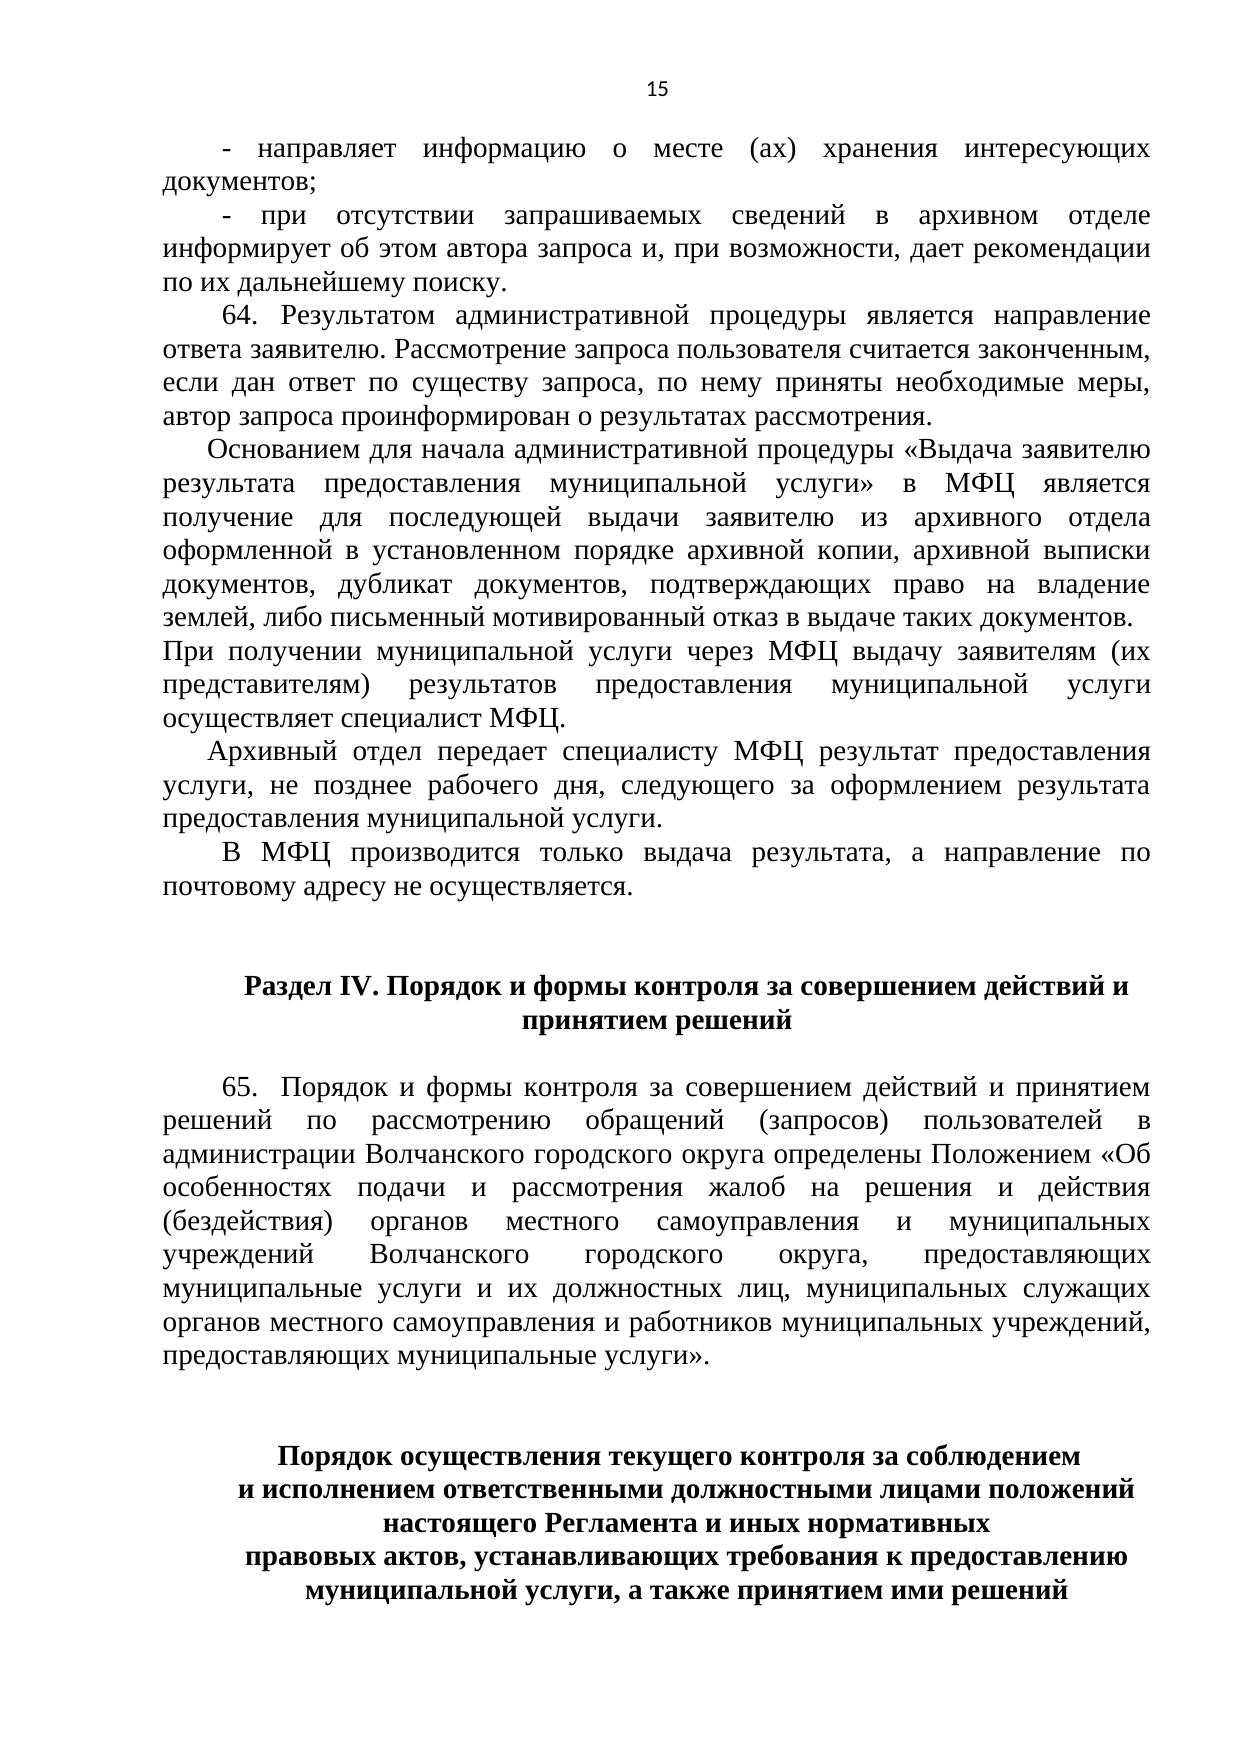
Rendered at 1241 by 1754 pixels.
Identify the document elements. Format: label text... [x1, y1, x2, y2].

list Результатом административной процедуры является направление ответа заявителю. Рассмотрение запроса пользователя считается законченным, если дан ответ по существу запроса, по нему приняты необходимые меры, автор запроса проинформирован о результатах рассмотрения. [162, 297, 1152, 432]
text Порядок осуществления текущего контроля за соблюдением [207, 1438, 1152, 1471]
text При получении муниципальной услуги через МФЦ выдачу заявителям (их представителям) результатов предоставления муниципальной услуги осуществляет специалист МФЦ. [162, 633, 1152, 733]
list Порядок и формы контроля за совершением действий и принятием решений по рассмотрению обращений (запросов) пользователей в администрации Волчанского городского округа определены Положением «Об особенностях подачи и рассмотрения жалоб на решения и действия (бездействия) органов местного самоуправления и муниципальных учреждений Волчанского городского округа, предоставляющих муниципальные услуги и их должностных лиц, муниципальных служащих органов местного самоуправления и работников муниципальных учреждений, предоставляющих муниципальные услуги». [162, 1069, 1152, 1371]
text муниципальной услуги, а также принятием ими решений [162, 1572, 1152, 1606]
text Раздел IV. Порядок и формы контроля за совершением действий и принятием решений [162, 968, 1152, 1035]
text и исполнением ответственными должностными лицами положений [162, 1471, 1152, 1505]
text - при отсутствии запрашиваемых сведений в архивном отделе информирует об этом автора запроса и, при возможности, дает рекомендации по их дальнейшему поиску. [162, 197, 1152, 297]
text - направляет информацию о месте (ах) хранения интересующих документов; [162, 130, 1152, 197]
text В МФЦ производится только выдача результата, а направление по почтовому адресу не осуществляется. [162, 834, 1152, 901]
text правовых актов, устанавливающих требования к предоставлению [162, 1538, 1152, 1572]
text Основанием для начала административной процедуры «Выдача заявителю результата предоставления муниципальной услуги» в МФЦ является получение для последующей выдачи заявителю из архивного отдела оформленной в установленном порядке архивной копии, архивной выписки документов, дубликат документов, подтверждающих право на владение землей, либо письменный мотивированный отказ в выдаче таких документов. [162, 432, 1152, 633]
text настоящего Регламента и иных нормативных [162, 1505, 1152, 1538]
text Архивный отдел передает специалисту МФЦ результат предоставления услуги, не позднее рабочего дня, следующего за оформлением результата предоставления муниципальной услуги. [162, 733, 1152, 834]
